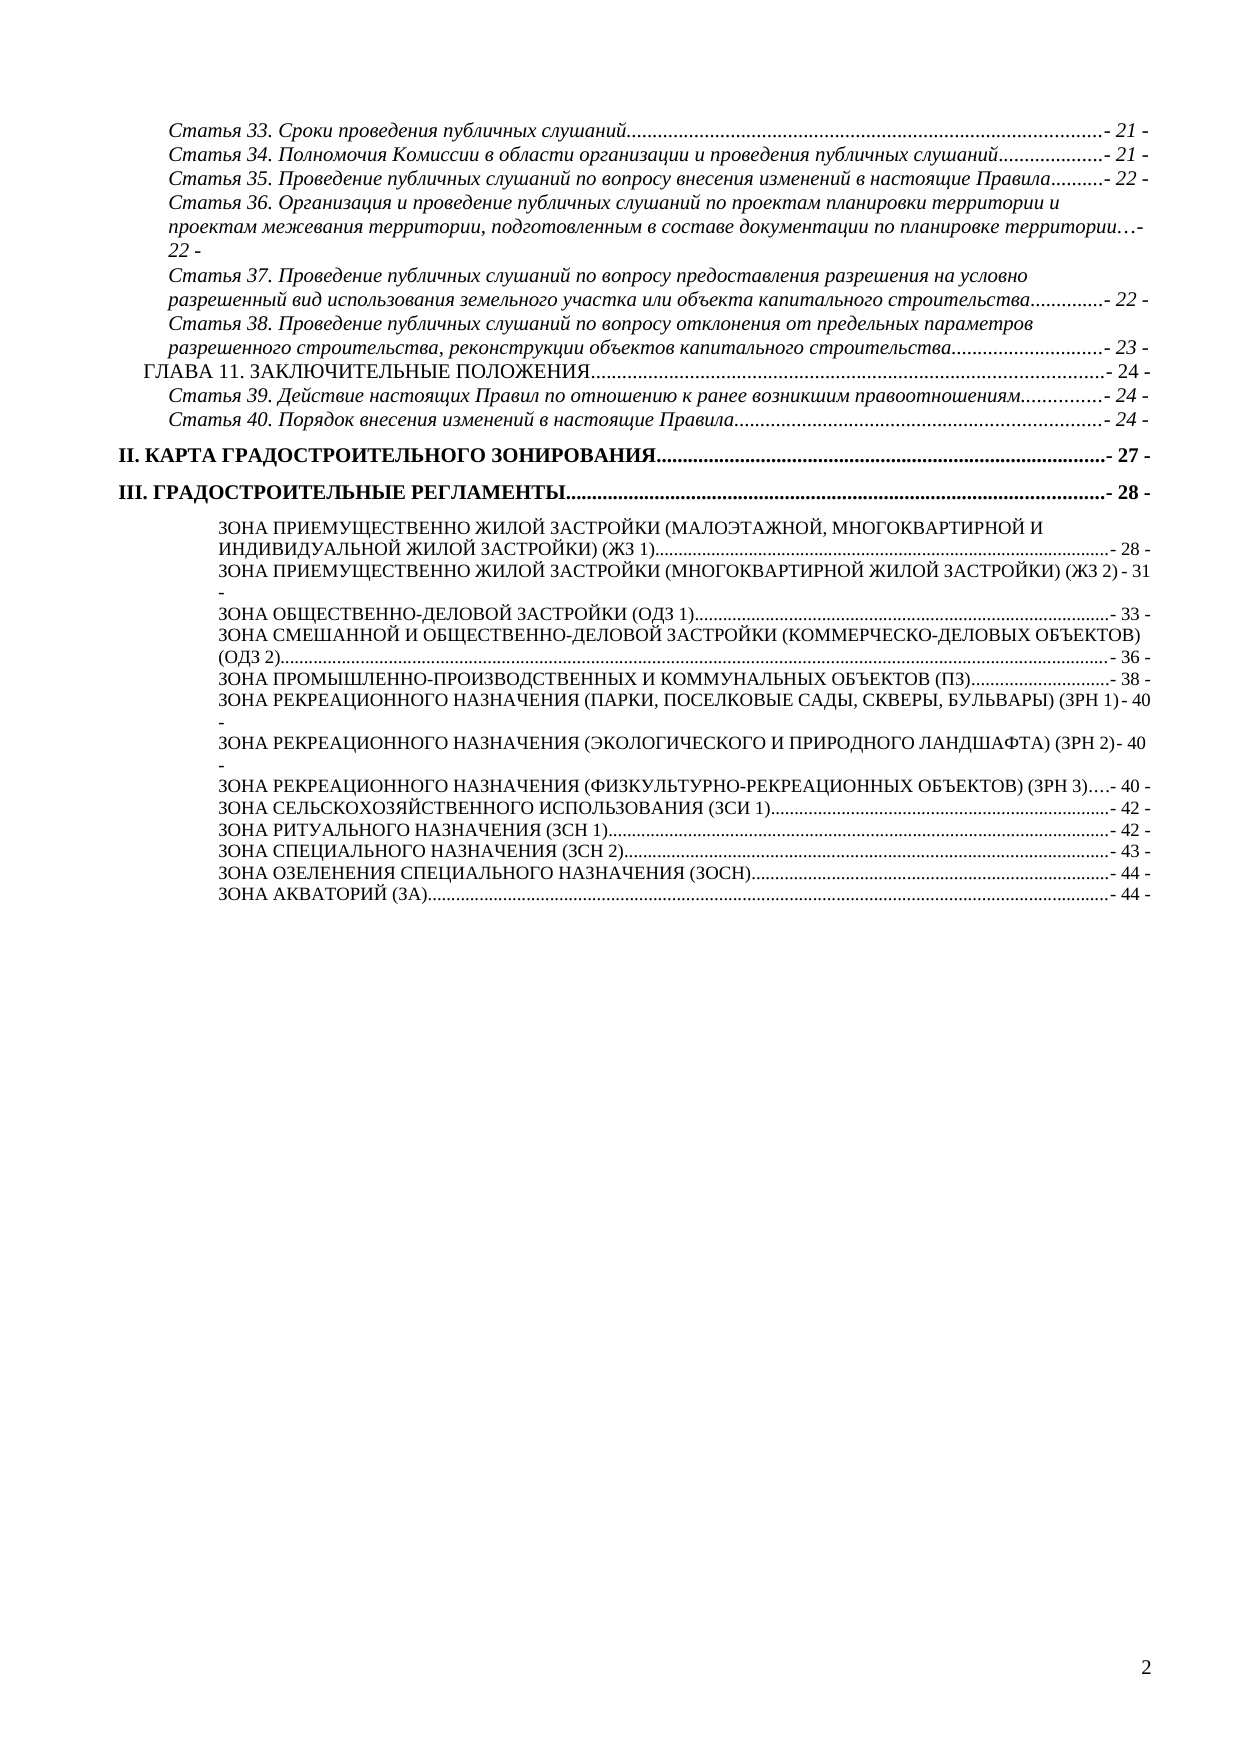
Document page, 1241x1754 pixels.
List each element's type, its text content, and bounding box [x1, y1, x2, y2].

text Статья 40. Порядок внесения изменений в настоящие Правила - 24 - [168, 407, 1152, 431]
text Статья 39. Действие настоящих Правил по отношению к ранее возникшим правоотношениям - 24 - [168, 383, 1152, 407]
text ЗОНА ПРИЕМУЩЕСТВЕННО ЖИЛОЙ ЗАСТРОЙКИ (МНОГОКВАРТИРНОЙ ЖИЛОЙ ЗАСТРОЙКИ) (ЖЗ 2) - 31 - [218, 560, 1152, 603]
text ЗОНА ПРИЕМУЩЕСТВЕННО ЖИЛОЙ ЗАСТРОЙКИ (МАЛОЭТАЖНОЙ, МНОГОКВАРТИРНОЙ И ИНДИВИДУАЛЬНОЙ ЖИЛОЙ ЗАСТРОЙКИ) (ЖЗ 1) - 28 - [218, 517, 1152, 560]
text ГЛАВА 11. ЗАКЛЮЧИТЕЛЬНЫЕ ПОЛОЖЕНИЯ - 24 - [143, 359, 1152, 383]
text ЗОНА СПЕЦИАЛЬНОГО НАЗНАЧЕНИЯ (ЗСН 2) - 43 - [218, 840, 1152, 862]
text ЗОНА РИТУАЛЬНОГО НАЗНАЧЕНИЯ (ЗСН 1) - 42 - [218, 818, 1152, 840]
text ЗОНА АКВАТОРИЙ (ЗА) - 44 - [218, 883, 1152, 905]
text ЗОНА РЕКРЕАЦИОННОГО НАЗНАЧЕНИЯ (ПАРКИ, ПОСЕЛКОВЫЕ САДЫ, СКВЕРЫ, БУЛЬВАРЫ) (ЗРН 1) - 40 - [218, 689, 1152, 732]
text ЗОНА РЕКРЕАЦИОННОГО НАЗНАЧЕНИЯ (ФИЗКУЛЬТУРНО-РЕКРЕАЦИОННЫХ ОБЪЕКТОВ) (ЗРН 3) - 40 - [218, 775, 1152, 797]
text ЗОНА СЕЛЬСКОХОЗЯЙСТВЕННОГО ИСПОЛЬЗОВАНИЯ (ЗСИ 1) - 42 - [218, 797, 1152, 818]
text ЗОНА ОБЩЕСТВЕННО-ДЕЛОВОЙ ЗАСТРОЙКИ (ОДЗ 1) - 33 - [218, 603, 1152, 624]
text II. КАРТА ГРАДОСТРОИТЕЛЬНОГО ЗОНИРОВАНИЯ - 27 - [118, 443, 1152, 467]
text Статья 36. Организация и проведение публичных слушаний по проектам планировки территории и проектам межевания территории, подготовленным в составе документации по планировке территории - 22 - [168, 190, 1152, 262]
text Статья 35. Проведение публичных слушаний по вопросу внесения изменений в настоящие Правила - 22 - [168, 166, 1152, 190]
text ЗОНА ПРОМЫШЛЕННО-ПРОИЗВОДСТВЕННЫХ И КОММУНАЛЬНЫХ ОБЪЕКТОВ (ПЗ) - 38 - [218, 667, 1152, 689]
text Статья 33. Сроки проведения публичных слушаний - 21 - [168, 118, 1152, 142]
text Статья 37. Проведение публичных слушаний по вопросу предоставления разрешения на условно разрешенный вид использования земельного участка или объекта капитального строительства - 22 - [168, 262, 1152, 311]
text III. ГРАДОСТРОИТЕЛЬНЫЕ РЕГЛАМЕНТЫ - 28 - [118, 480, 1152, 504]
text ЗОНА СМЕШАННОЙ И ОБЩЕСТВЕННО-ДЕЛОВОЙ ЗАСТРОЙКИ (КОММЕРЧЕСКО-ДЕЛОВЫХ ОБЪЕКТОВ) (ОДЗ 2) - 36 - [218, 624, 1152, 667]
text ЗОНА ОЗЕЛЕНЕНИЯ СПЕЦИАЛЬНОГО НАЗНАЧЕНИЯ (ЗОСН) - 44 - [218, 862, 1152, 883]
text ЗОНА РЕКРЕАЦИОННОГО НАЗНАЧЕНИЯ (ЭКОЛОГИЧЕСКОГО И ПРИРОДНОГО ЛАНДШАФТА) (ЗРН 2) - 40 - [218, 732, 1152, 775]
text Статья 34. Полномочия Комиссии в области организации и проведения публичных слушаний - 21 - [168, 142, 1152, 166]
text Статья 38. Проведение публичных слушаний по вопросу отклонения от предельных параметров разрешенного строительства, реконструкции объектов капитального строительства - 23 - [168, 311, 1152, 359]
